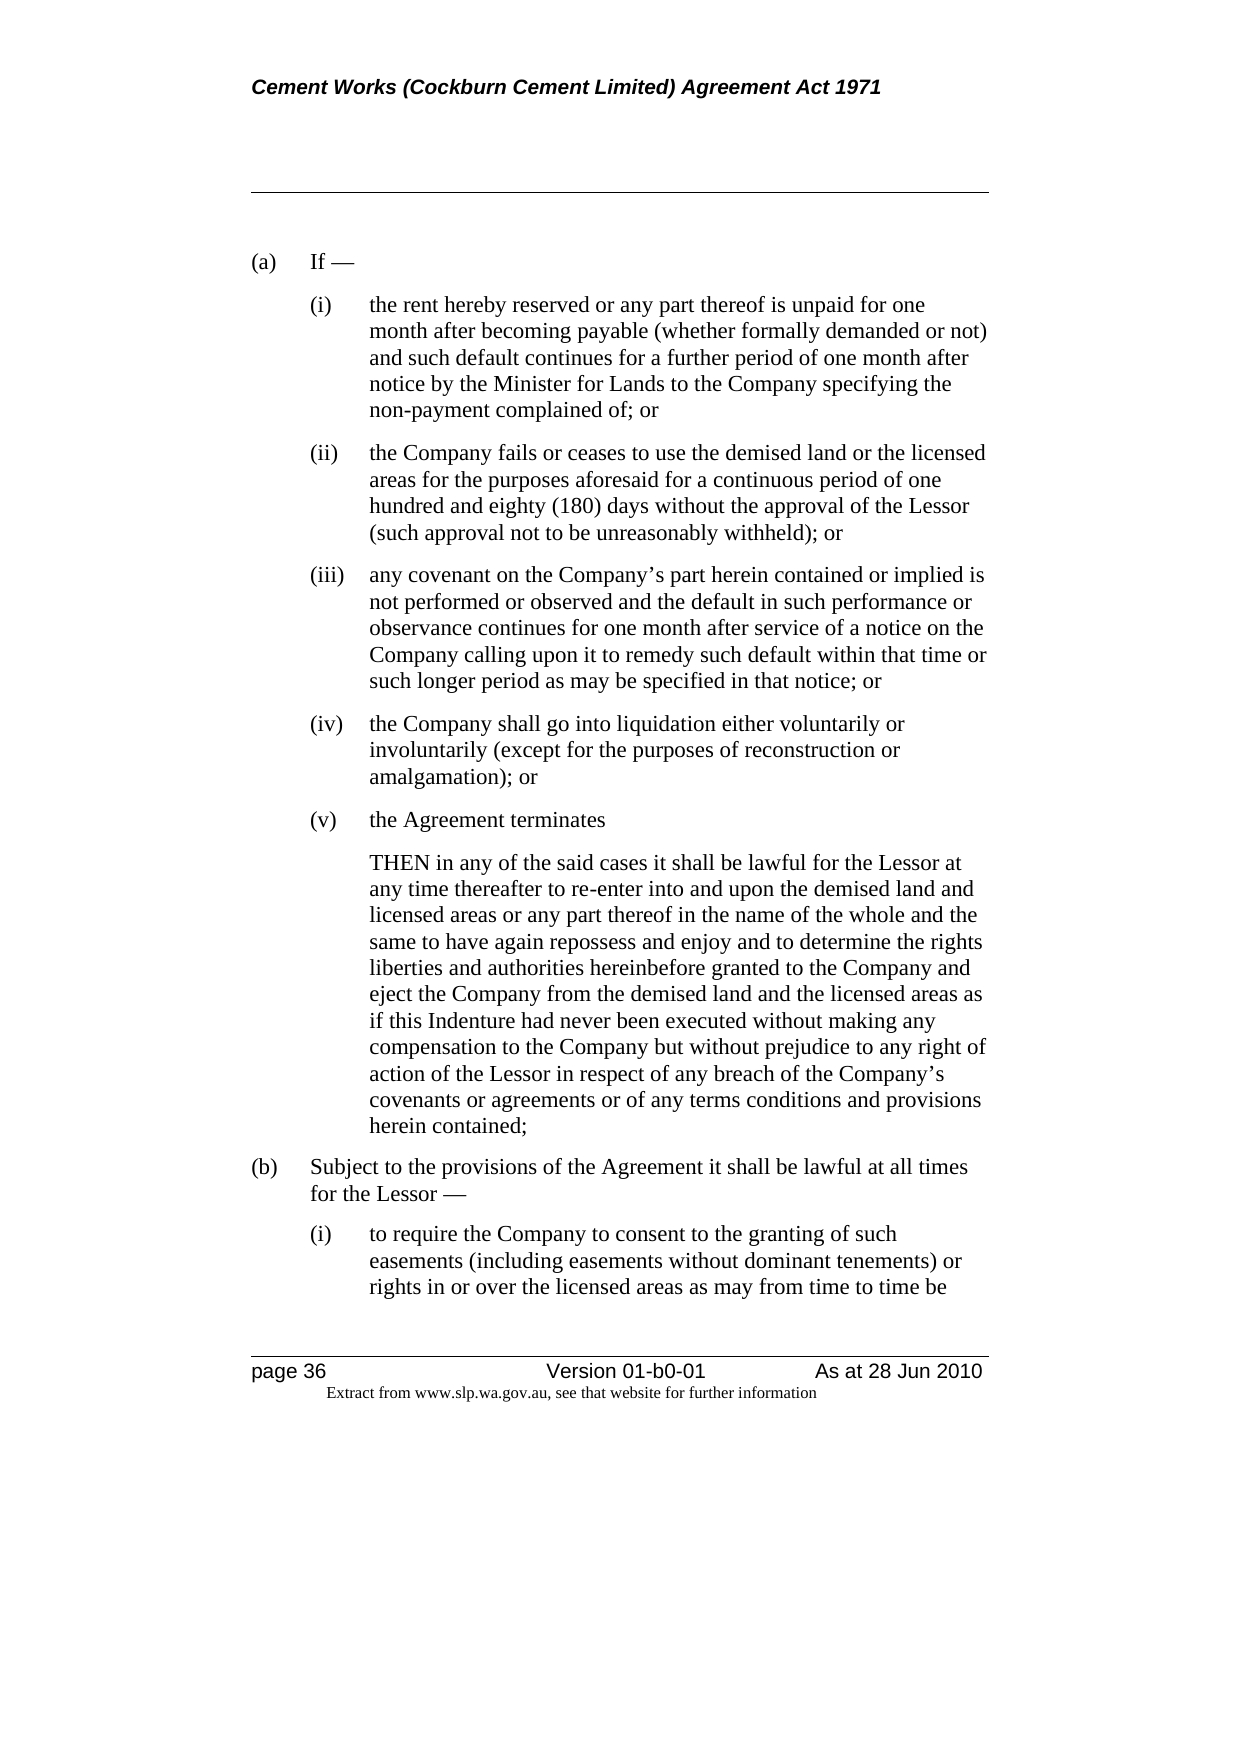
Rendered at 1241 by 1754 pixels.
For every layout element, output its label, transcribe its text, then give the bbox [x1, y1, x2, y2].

text (v) the Agreement terminates [251, 806, 989, 832]
text (iv) the Company shall go into liquidation either voluntarily or involuntarily (except for the purposes of reconstruction or amalgamation); or [251, 710, 989, 789]
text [251, 1221, 989, 1299]
text THEN in any of the said cases it shall be lawful for the Lessor at any time thereafter to re-enter into and upon the demised land and licensed areas or any part thereof in the name of the whole and the same to have again repossess and enjoy and to determine the rights liberties and authorities hereinbefore granted to the Company and eject the Company from the demised land and the licensed areas as if this Indenture had never been executed without making any compensation to the Company but without prejudice to any right of action of the Lessor in respect of any breach of the Company’s covenants or agreements or of any terms conditions and provisions herein contained; [251, 849, 989, 1139]
text (b) Subject to the provisions of the Agreement it shall be lawful at all times for the Lessor — [251, 1153, 989, 1206]
text (a) If — [251, 248, 989, 274]
text (i) the rent hereby reserved or any part thereof is unpaid for one month after becoming payable (whether formally demanded or not) and such default continues for a further period of one month after notice by the Minister for Lands to the Company specifying the non-payment complained of; or [251, 291, 989, 423]
text (iii) any covenant on the Company’s part herein contained or implied is not performed or observed and the default in such performance or observance continues for one month after service of a notice on the Company calling upon it to remedy such default within that time or such longer period as may be specified in that notice; or [251, 562, 989, 693]
text (ii) the Company fails or ceases to use the demised land or the licensed areas for the purposes aforesaid for a continuous period of one hundred and eighty (180) days without the approval of the Lessor (such approval not to be unreasonably withheld); or [251, 439, 989, 545]
